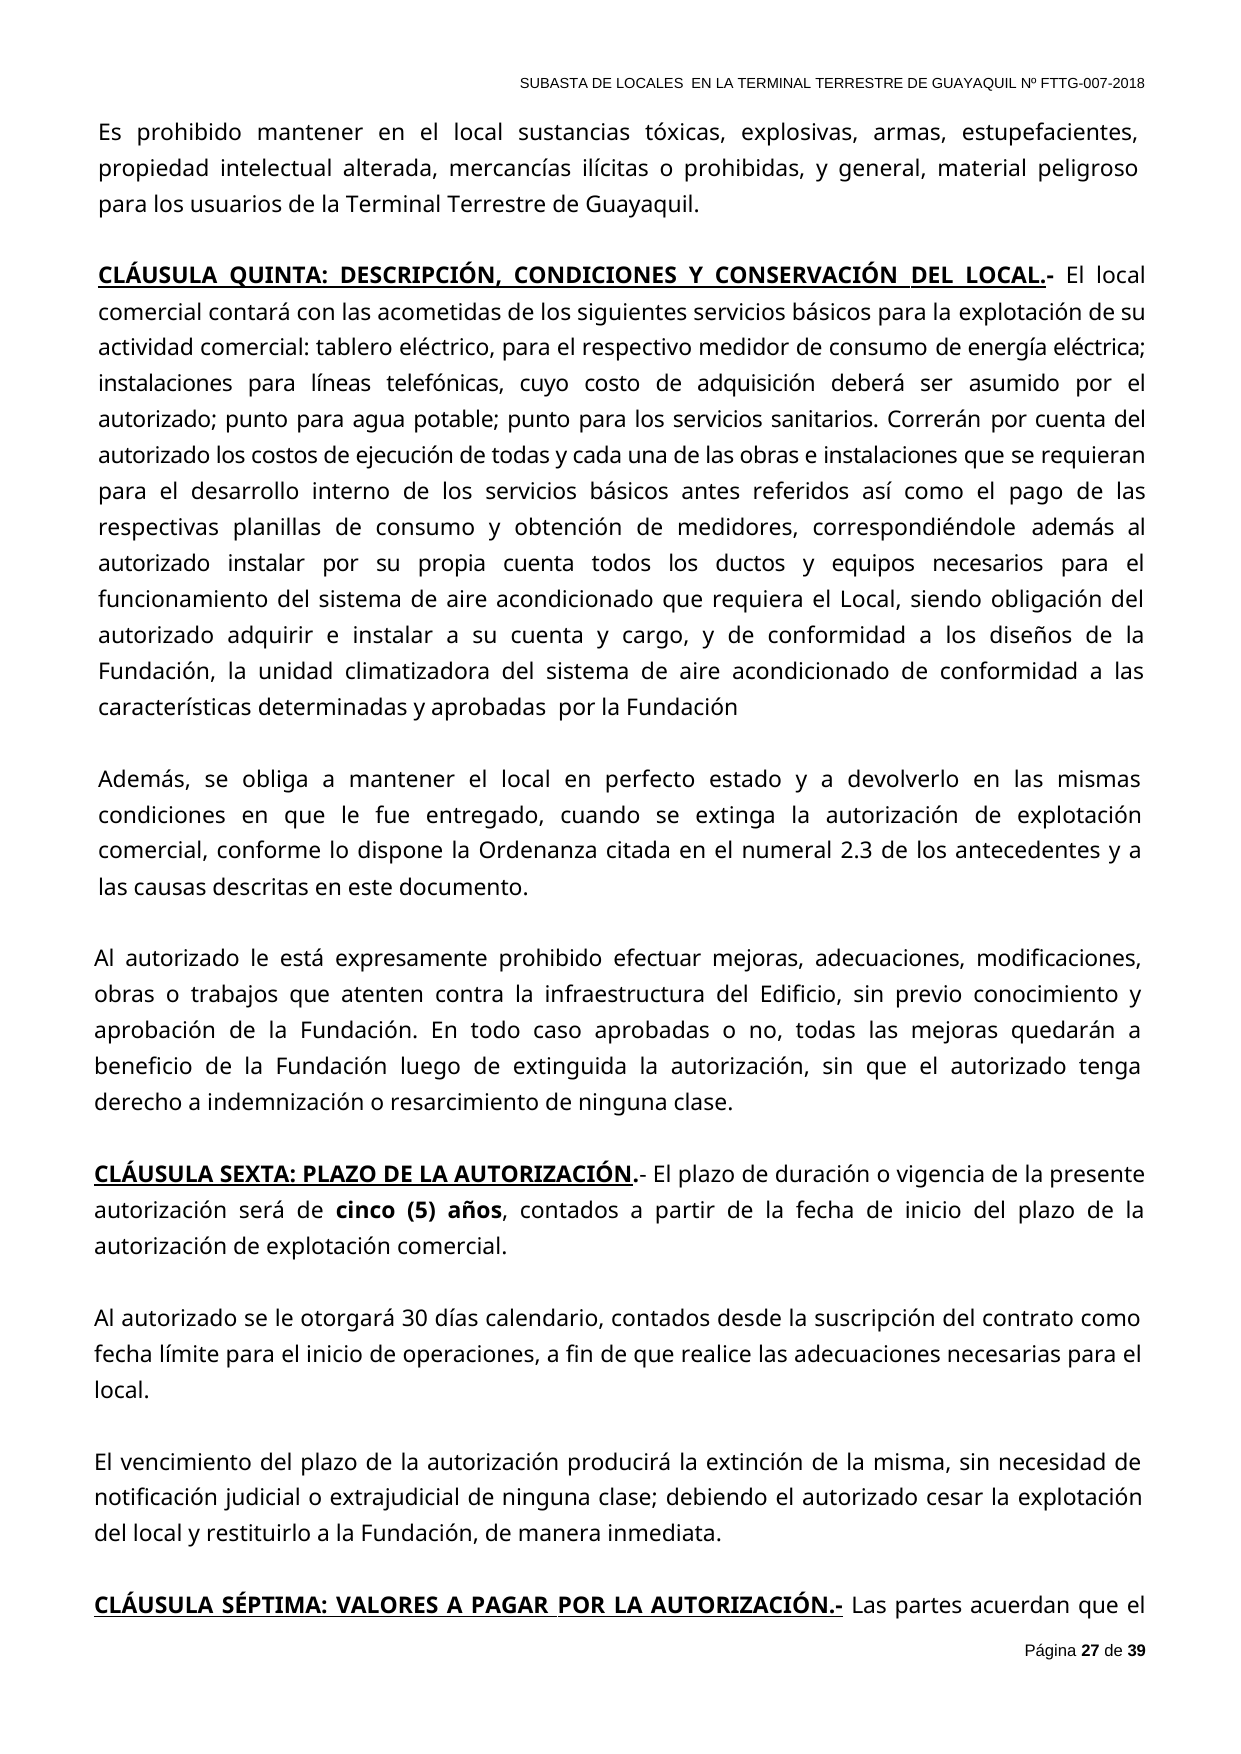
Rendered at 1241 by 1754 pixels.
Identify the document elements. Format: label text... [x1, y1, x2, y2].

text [94, 1589, 1146, 1620]
text Además, se obliga a mantener el local en perfecto estado y a devolverlo en las mismas condiciones en que le fue entregado, cuando se extinga la autorización de explotación comercial, conforme lo dispone la Ordenanza citada en el numeral 2.3 de los antecedentes y a las causas descritas en este documento. [98, 763, 1143, 902]
text El vencimiento del plazo de la autorización producirá la extinción de la misma, sin necesidad de notificación judicial o extrajudicial de ninguna clase; debiendo el autorizado cesar la explotación del local y restituirlo a la Fundación, de manera inmediata. [94, 1445, 1143, 1548]
text Al autorizado le está expresamente prohibido efectuar mejoras, adecuaciones, modificaciones, obras o trabajos que atenten contra la infraestructura del Edificio, sin previo conocimiento y aprobación de la Fundación. En todo caso aprobadas o no, todas las mejoras quedarán a beneficio de la Fundación luego de extinguida la autorización, sin que el autorizado tenga derecho a indemnización o resarcimiento de ninguna clase. [94, 942, 1142, 1117]
text CLÁUSULA QUINTA: DESCRIPCIÓN, CONDICIONES Y CONSERVACIÓN DEL LOCAL.- El local comercial contará con las acometidas de los siguientes servicios básicos para la explotación de su actividad comercial: tablero eléctrico, para el respectivo medidor de consumo de energía eléctrica; instalaciones para líneas telefónicas, cuyo costo de adquisición deberá ser asumido por el autorizado; punto para agua potable; punto para los servicios sanitarios. Correrán por cuenta del autorizado los costos de ejecución de todas y cada una de las obras e instalaciones que se requieran para el desarrollo interno de los servicios básicos antes referidos así como el pago de las respectivas planillas de consumo y obtención de medidores, correspondiéndole además al autorizado instalar por su propia cuenta todos los ductos y equipos necesarios para el funcionamiento del sistema de aire acondicionado que requiera el Local, siendo obligación del autorizado adquirir e instalar a su cuenta y cargo, y de conformidad a los diseños de la Fundación, la unidad climatizadora del sistema de aire acondicionado de conformidad a las características determinadas y aprobadas por la Fundación [98, 259, 1146, 722]
text Es prohibido mantener en el local sustancias tóxicas, explosivas, armas, estupefacientes, propiedad intelectual alterada, mercancías ilícitas o prohibidas, y general, material peligroso para los usuarios de la Terminal Terrestre de Guayaquil. [98, 116, 1140, 219]
text CLÁUSULA SEXTA: PLAZO DE LA AUTORIZACIÓN.- El plazo de duración o vigencia de la presente autorización será de cinco (5) años, contados a partir de la fecha de inicio del plazo de la autorización de explotación comercial. [94, 1158, 1146, 1261]
text Al autorizado se le otorgará 30 días calendario, contados desde la suscripción del contrato como fecha límite para el inicio de operaciones, a fin de que realice las adecuaciones necesarias para el local. [94, 1302, 1143, 1405]
